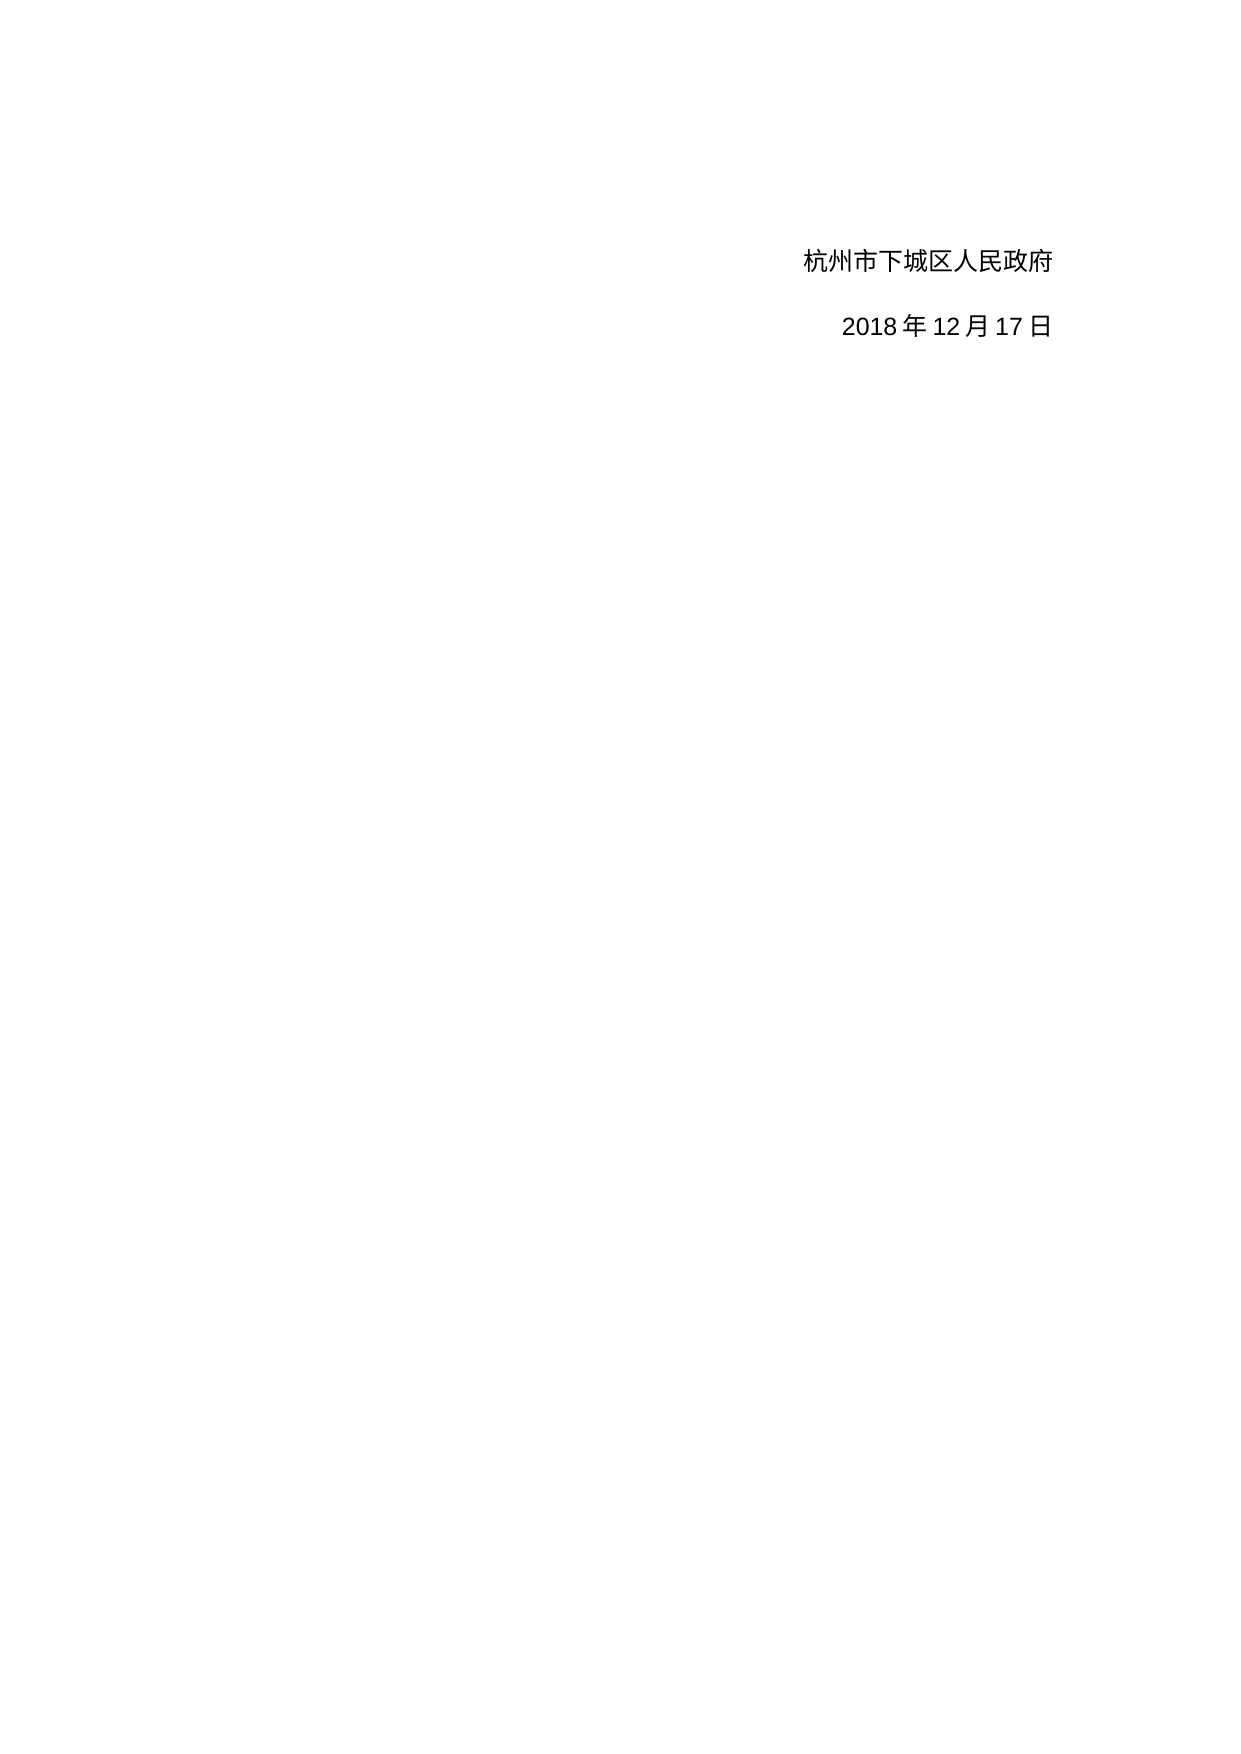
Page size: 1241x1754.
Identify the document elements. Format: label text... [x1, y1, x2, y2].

text 杭州市下城区人民政府 [187, 227, 1053, 292]
text 2018年12月17日 [187, 292, 1053, 357]
